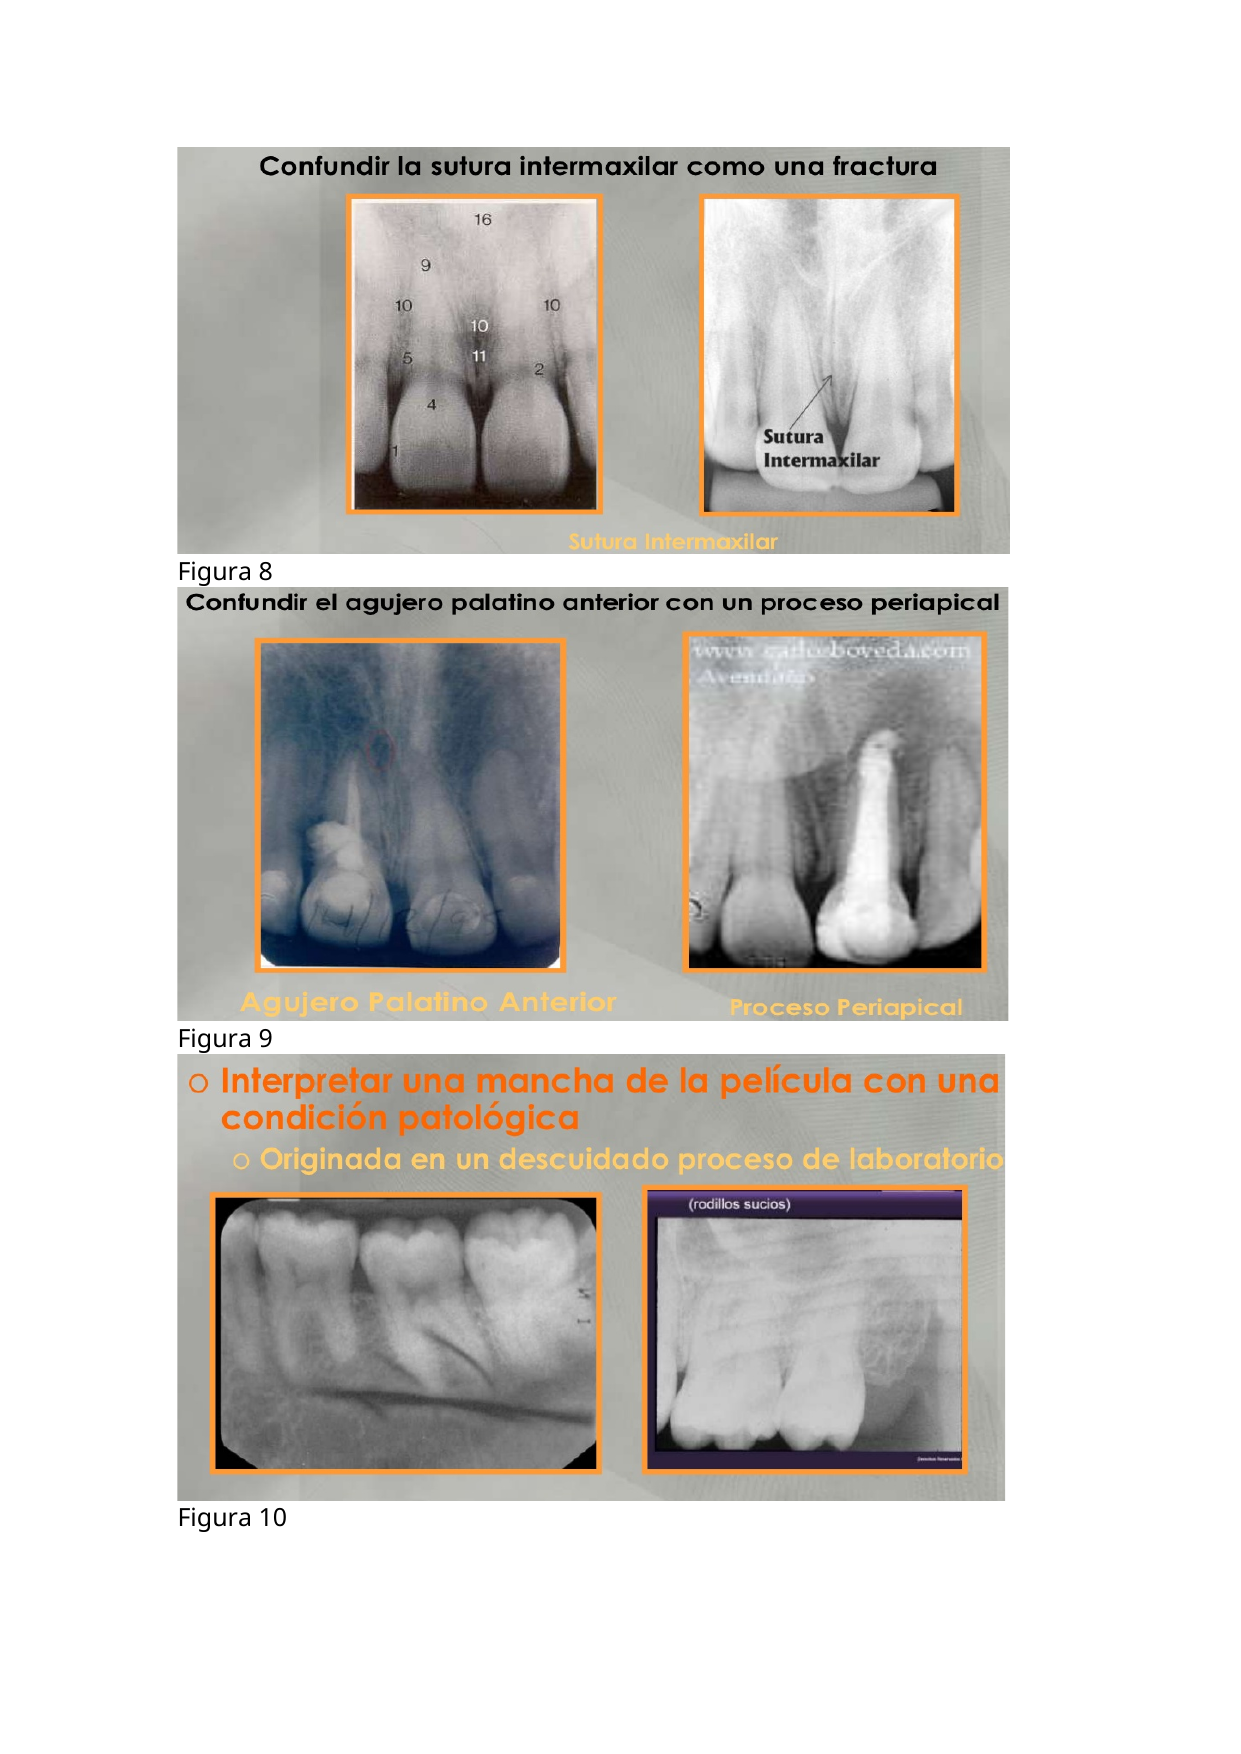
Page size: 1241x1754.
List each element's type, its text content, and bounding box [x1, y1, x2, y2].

text Figura 10 [177, 1500, 1063, 1534]
picture [177, 147, 1010, 554]
picture [177, 1054, 1006, 1501]
text Figura 8 [177, 554, 1063, 588]
text Figura 9 [177, 1021, 1063, 1055]
picture [177, 587, 1009, 1021]
